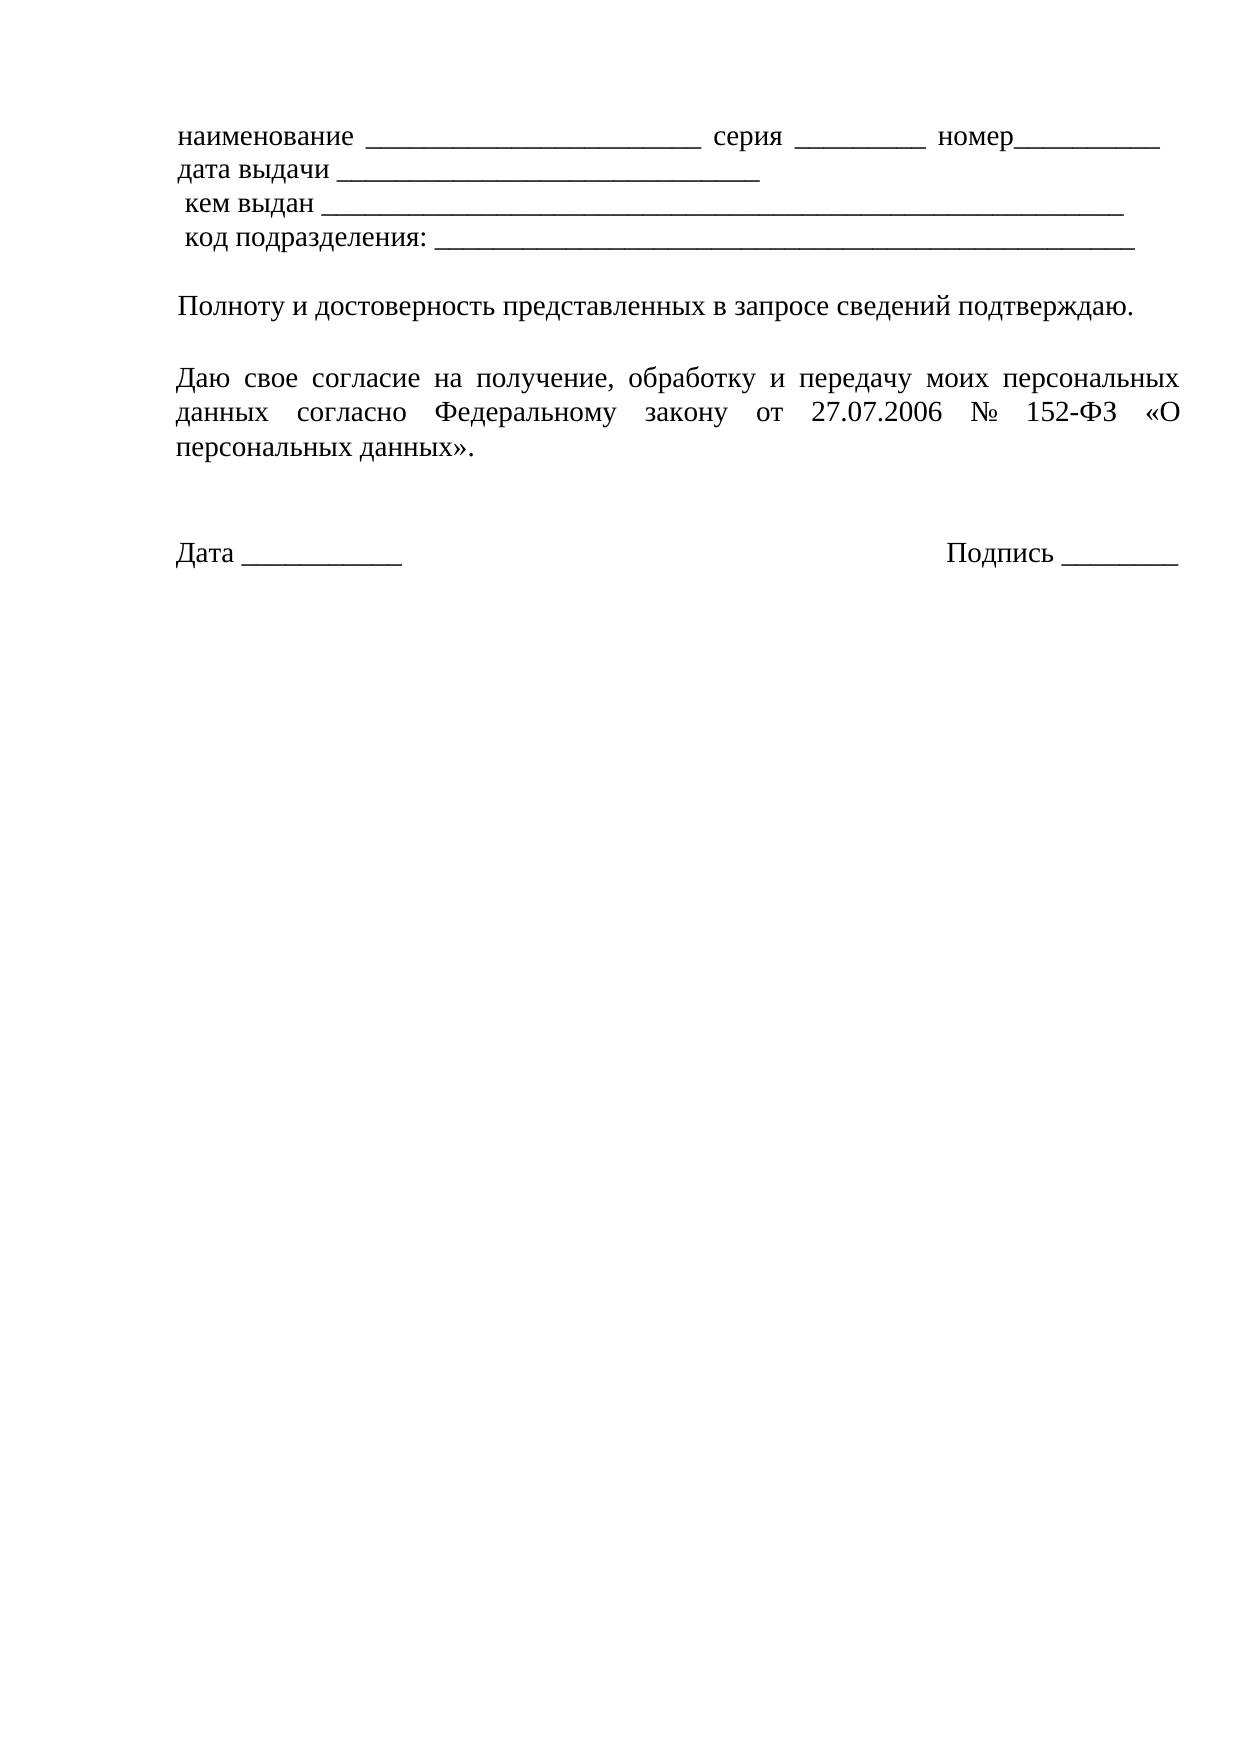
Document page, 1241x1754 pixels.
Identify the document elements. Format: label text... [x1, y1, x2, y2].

text наименование _______________________ серия _________ номер__________ дата выдачи _____________________________ [177, 118, 1160, 185]
text код подразделения: ________________________________________________ [177, 219, 1160, 252]
text Даю свое согласие на получение, обработку и передачу моих персональных данных согласно Федеральному закону от 27.07.2006 № 152-ФЗ «О персональных данных». [176, 360, 1181, 462]
text Полноту и достоверность представленных в запросе сведений подтверждаю. [177, 288, 1181, 321]
text кем выдан _______________________________________________________ [177, 185, 1160, 219]
text Дата ___________ Подпись ________ [176, 536, 1181, 569]
